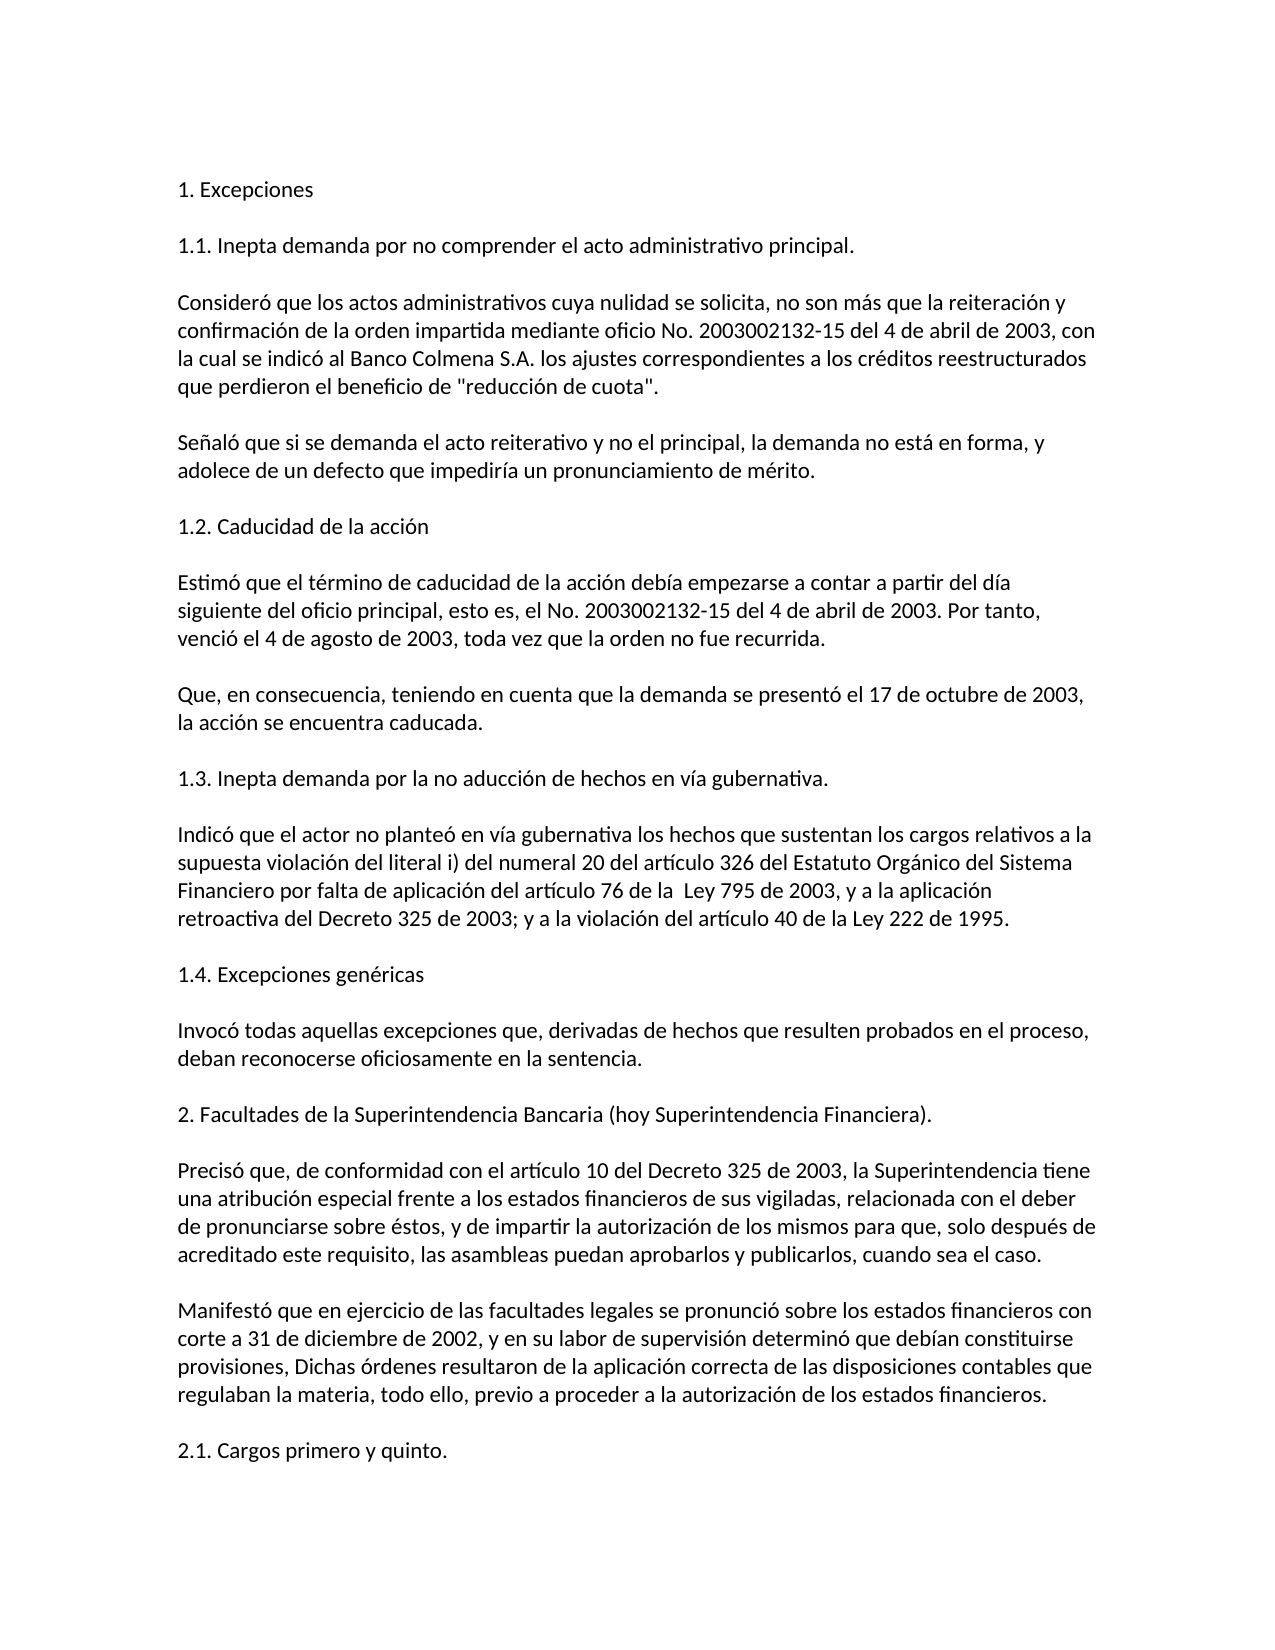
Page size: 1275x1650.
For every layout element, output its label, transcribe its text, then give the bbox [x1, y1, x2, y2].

text Manifestó que en ejercicio de las facultades legales se pronunció sobre los estados financieros con corte a 31 de diciembre de 2002, y en su labor de supervisión determinó que debían constituirse provisiones, Dichas órdenes resultaron de la aplicación correcta de las disposiciones contables que regulaban la materia, todo ello, previo a proceder a la autorización de los estados financieros. [177, 1296, 1098, 1408]
text Precisó que, de conformidad con el artículo 10 del Decreto 325 de 2003, la Superintendencia tiene una atribución especial frente a los estados financieros de sus vigiladas, relacionada con el deber de pronunciarse sobre éstos, y de impartir la autorización de los mismos para que, solo después de acreditado este requisito, las asambleas puedan aprobarlos y publicarlos, cuando sea el caso. [177, 1156, 1098, 1268]
text 1.1. Inepta demanda por no comprender el acto administrativo principal. [177, 232, 1098, 260]
text Invocó todas aquellas excepciones que, derivadas de hechos que resulten probados en el proceso, deban reconocerse oficiosamente en la sentencia. [177, 1016, 1098, 1072]
text Señaló que si se demanda el acto reiterativo y no el principal, la demanda no está en forma, y adolece de un defecto que impediría un pronunciamiento de mérito. [177, 428, 1098, 484]
text 1. Excepciones [177, 176, 1098, 204]
text Estimó que el término de caducidad de la acción debía empezarse a contar a partir del día siguiente del oficio principal, esto es, el No. 2003002132-15 del 4 de abril de 2003. Por tanto, venció el 4 de agosto de 2003, toda vez que la orden no fue recurrida. [177, 568, 1098, 652]
text 2.1. Cargos primero y quinto. [177, 1437, 1098, 1464]
text 2. Facultades de la Superintendencia Bancaria (hoy Superintendencia Financiera). [177, 1100, 1098, 1128]
text Consideró que los actos administrativos cuya nulidad se solicita, no son más que la reiteración y confirmación de la orden impartida mediante oficio No. 2003002132-15 del 4 de abril de 2003, con la cual se indicó al Banco Colmena S.A. los ajustes correspondientes a los créditos reestructurados que perdieron el beneficio de "reducción de cuota". [177, 288, 1098, 400]
text 1.2. Caducidad de la acción [177, 512, 1098, 540]
text 1.3. Inepta demanda por la no aducción de hechos en vía gubernativa. [177, 764, 1098, 792]
text Indicó que el actor no planteó en vía gubernativa los hechos que sustentan los cargos relativos a la supuesta violación del literal i) del numeral 20 del artículo 326 del Estatuto Orgánico del Sistema Financiero por falta de aplicación del artículo 76 de la Ley 795 de 2003, y a la aplicación retroactiva del Decreto 325 de 2003; y a la violación del artículo 40 de la Ley 222 de 1995. [177, 820, 1098, 932]
text Que, en consecuencia, teniendo en cuenta que la demanda se presentó el 17 de octubre de 2003, la acción se encuentra caducada. [177, 680, 1098, 736]
text 1.4. Excepciones genéricas [177, 960, 1098, 988]
